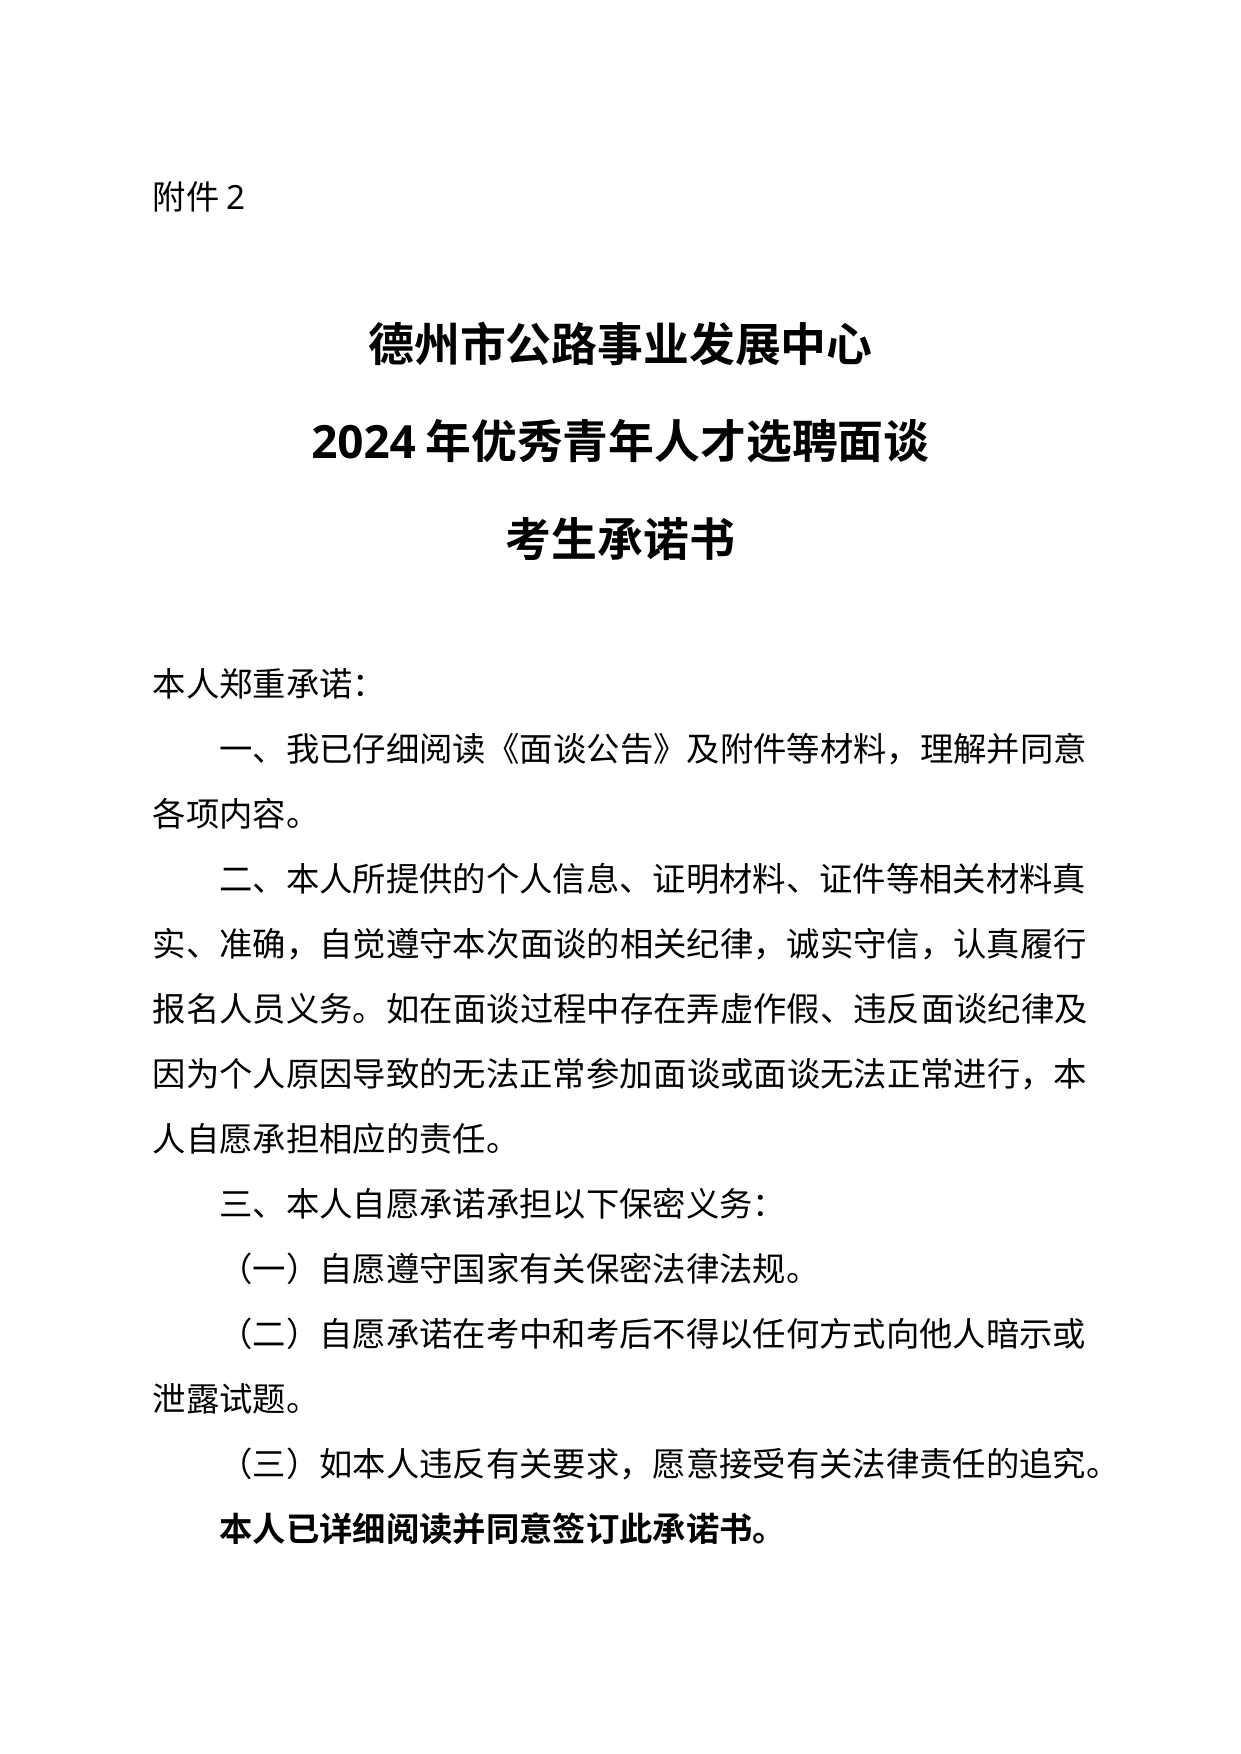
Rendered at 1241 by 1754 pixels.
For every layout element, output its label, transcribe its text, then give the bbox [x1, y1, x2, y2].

text （一）自愿遵守国家有关保密法律法规。 [152, 1235, 1088, 1300]
text 三、本人自愿承诺承担以下保密义务： [152, 1170, 1088, 1235]
text 本人已详细阅读并同意签订此承诺书。 [152, 1495, 1088, 1560]
text 一、我已仔细阅读《面谈公告》及附件等材料，理解并同意各项内容。 [152, 715, 1088, 845]
text （二）自愿承诺在考中和考后不得以任何方式向他人暗示或泄露试题。 [152, 1300, 1088, 1430]
text 附件2 [152, 162, 1088, 227]
text 2024年优秀青年人才选聘面谈 [152, 390, 1088, 487]
text 本人郑重承诺： [152, 650, 1088, 715]
text 德州市公路事业发展中心 [152, 292, 1088, 390]
text 二、本人所提供的个人信息、证明材料、证件等相关材料真实、准确，自觉遵守本次面谈的相关纪律，诚实守信，认真履行报名人员义务。如在面谈过程中存在弄虚作假、违反面谈纪律及因为个人原因导致的无法正常参加面谈或面谈无法正常进行，本人自愿承担相应的责任。 [152, 845, 1088, 1170]
text （三）如本人违反有关要求，愿意接受有关法律责任的追究。 [152, 1430, 1088, 1495]
text 考生承诺书 [152, 487, 1088, 585]
